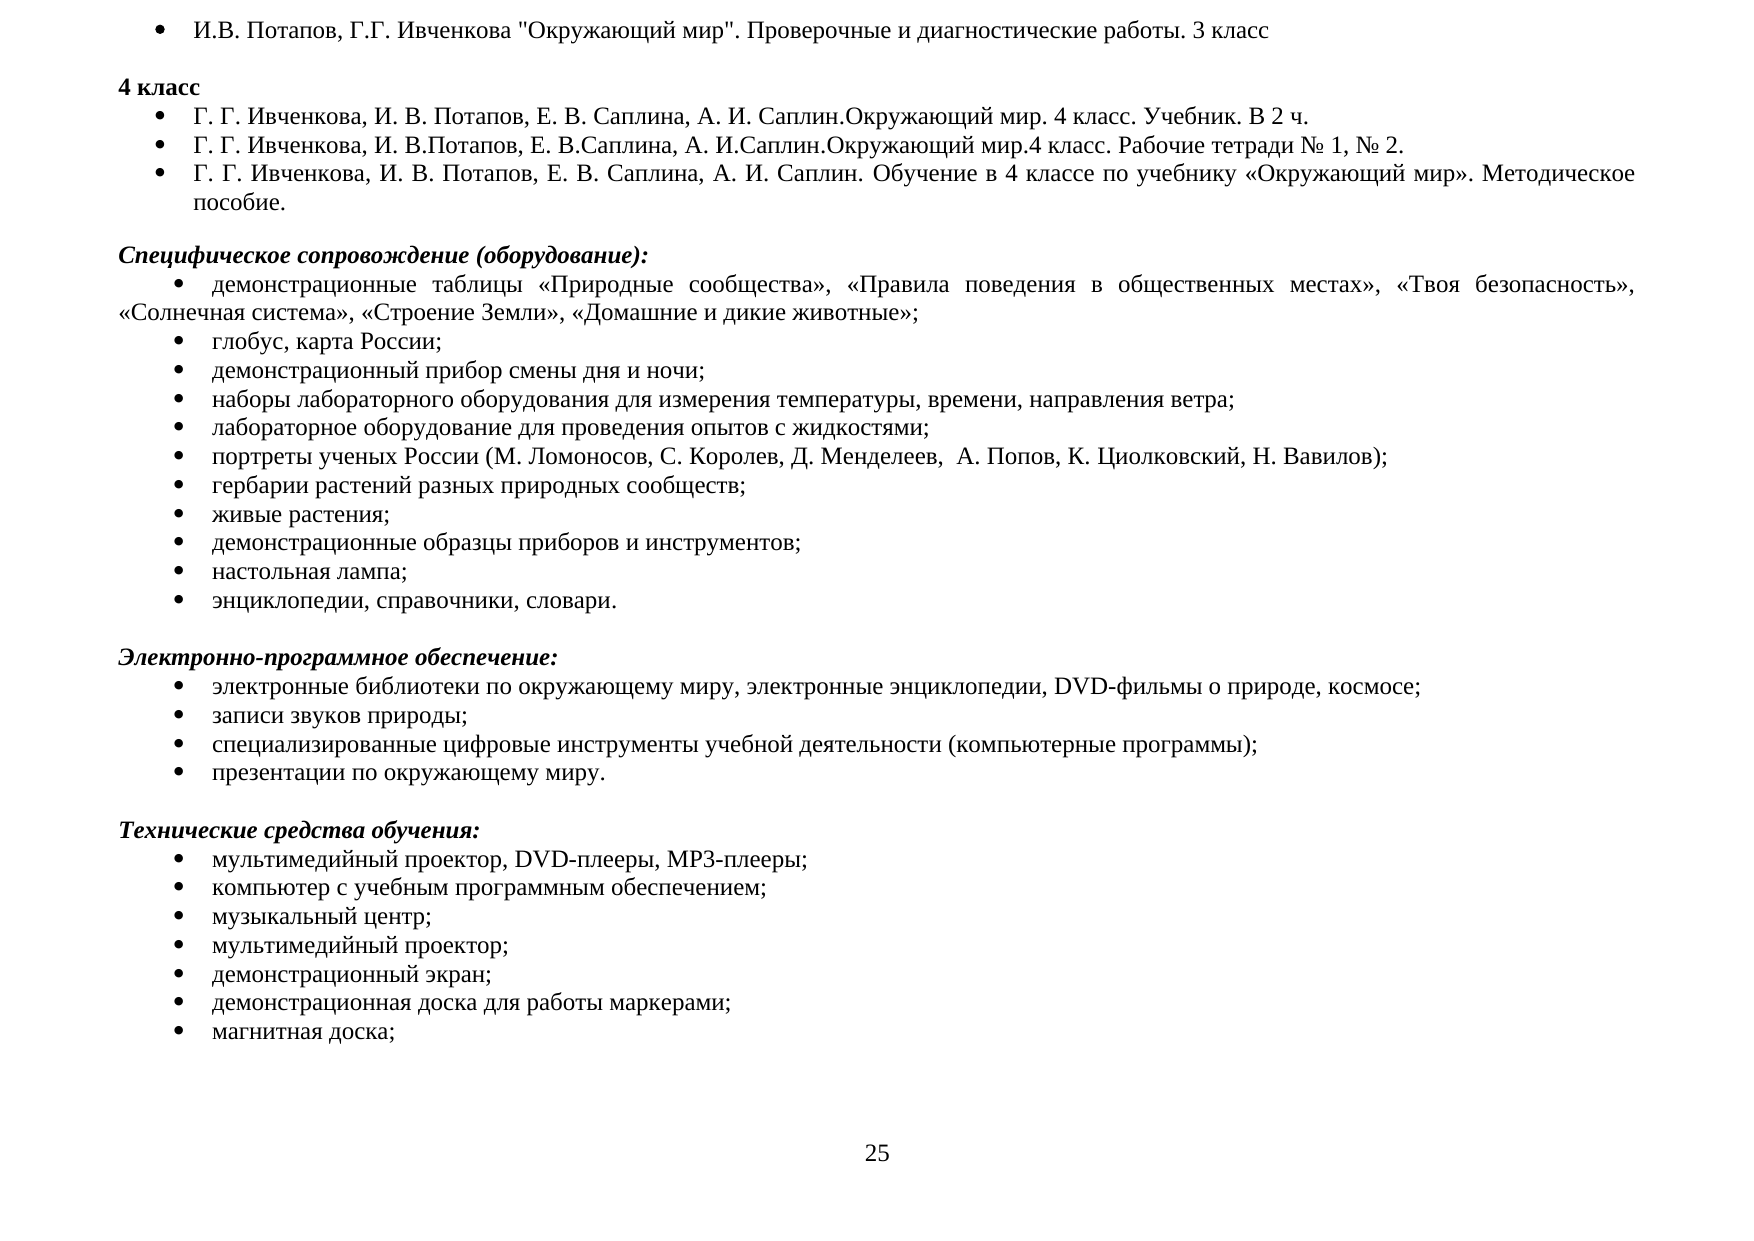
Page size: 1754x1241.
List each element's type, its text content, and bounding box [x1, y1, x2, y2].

list лабораторное оборудование для проведения опытов с жидкостями; [118, 412, 1636, 441]
list демонстрационный экран; [118, 959, 1636, 987]
list демонстрационная доска для работы маркерами; [118, 987, 1636, 1016]
list настольная лампа; [118, 556, 1636, 585]
list гербарии растений разных природных сообществ; [118, 470, 1636, 499]
list живые растения; [118, 499, 1636, 527]
list демонстрационные таблицы «Природные сообщества», «Правила поведения в общественных местах», «Твоя безопасность», «Солнечная система», «Строение Земли», «Домашние и дикие животные»; [118, 269, 1636, 326]
list мультимедийный проектор; [118, 930, 1636, 959]
list наборы лабораторного оборудования для измерения температуры, времени, направления ветра; [118, 384, 1636, 412]
list демонстрационные образцы приборов и инструментов; [118, 527, 1636, 556]
list Г. Г. Ивченкова, И. В. Потапов, Е. В. Саплина, А. И. Саплин. Обучение в 4 классе по учебнику «Окружающий мир». Методическое пособие. [156, 158, 1636, 216]
list специализированные цифровые инструменты учебной деятельности (компьютерные программы); [118, 729, 1636, 757]
list магнитная доска; [118, 1016, 1636, 1045]
list мультимедийный проектор, DVD-плееры, MP3-плееры; [118, 844, 1636, 872]
text 4 класс [118, 72, 1636, 101]
list электронные библиотеки по окружающему миру, электронные энциклопедии, DVD-фильмы о природе, космосе; [118, 671, 1636, 700]
list энциклопедии, справочники, словари. [118, 585, 1636, 614]
list компьютер с учебным программным обеспечением; [118, 872, 1636, 901]
list демонстрационный прибор смены дня и ночи; [118, 355, 1636, 384]
text Специфическое сопровождение (оборудование): [118, 240, 1636, 269]
list презентации по окружающему миру. [118, 757, 1636, 786]
list Г. Г. Ивченкова, И. В. Потапов, Е. В. Саплина, А. И. Саплин.Окружающий мир. 4 класс. Учебник. В 2 ч. [156, 101, 1636, 130]
list И.В. Потапов, Г.Г. Ивченкова "Окружающий мир". Проверочные и диагностические работы. 3 класс [156, 15, 1636, 43]
list музыкальный центр; [118, 901, 1636, 930]
list Г. Г. Ивченкова, И. В.Потапов, Е. В.Саплина, А. И.Саплин.Окружающий мир.4 класс. Рабочие тетради № 1, № 2. [156, 130, 1636, 158]
text Технические средства обучения: [118, 815, 1636, 844]
list глобус, карта России; [118, 326, 1636, 355]
list записи звуков природы; [118, 700, 1636, 729]
list портреты ученых России (М. Ломоносов, С. Королев, Д. Менделеев, А. Попов, К. Циолковский, Н. Вавилов); [118, 441, 1636, 470]
text Электронно-программное обеспечение: [118, 642, 1636, 671]
